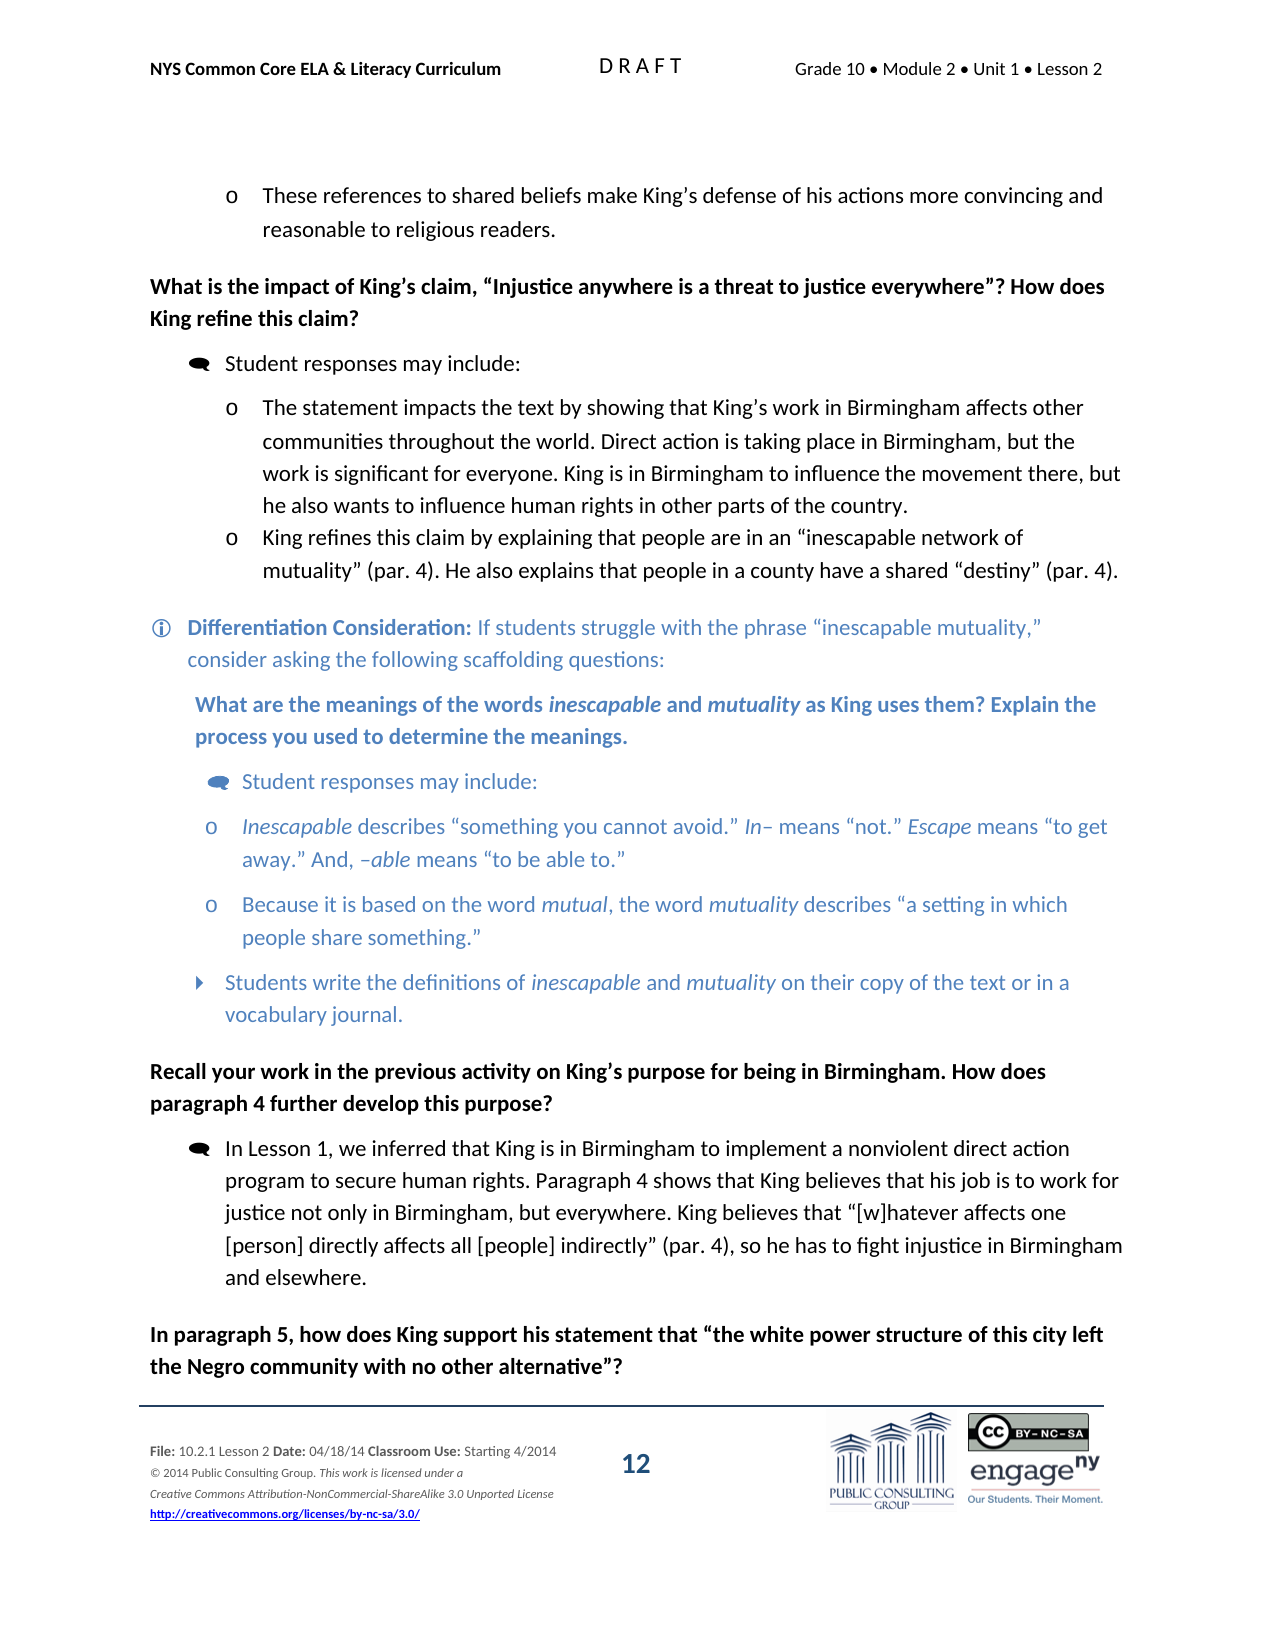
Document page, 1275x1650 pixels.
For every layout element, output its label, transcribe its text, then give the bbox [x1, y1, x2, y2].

text In Lesson 1, we inferred that King is in Birmingham to implement a nonviolent direct action program to secure human rights. Paragraph 4 shows that King believes that his job is to work for justice not only in Birmingham, but everywhere. King believes that “[w]hatever affects one [person] directly affects all [people] indirectly” (par. 4), so he has to fight injustice in Birmingham and elsewhere. [187, 1134, 1125, 1291]
text These references to shared beliefs make King’s defense of his actions more convincing and reasonable to religious readers. [225, 181, 1125, 243]
text What is the impact of King’s claim, “Injustice anywhere is a threat to justice everywhere”? How does King refine this claim? [150, 272, 1125, 332]
text The statement impacts the text by showing that King’s work in Birmingham affects other communities throughout the world. Direct action is taking place in Birmingham, but the work is significant for everyone. King is in Birmingham to influence the movement there, but he also wants to influence human rights in other parts of the country. [225, 393, 1125, 519]
text Student responses may include: [187, 349, 1125, 377]
list Inescapable describes “something you cannot avoid.” In– means “not.” Escape means “to get away.” And, –able means “to be able to.” [204, 812, 1125, 873]
list Because it is based on the word mutual, the word mutuality describes “a setting in which people share something.” [204, 890, 1125, 951]
text Students write the definitions of inescapable and mutuality on their copy of the text or in a vocabulary journal. [187, 968, 1125, 1028]
text In paragraph 5, how does King support his statement that “the white power structure of this city left the Negro community with no other alternative”? [150, 1320, 1125, 1380]
list Student responses may include: [204, 767, 1125, 795]
text King refines this claim by explaining that people are in an “inescapable network of mutuality” (par. 4). He also explains that people in a county have a shared “destiny” (par. 4). [225, 523, 1125, 585]
list What are the meanings of the words inescapable and mutuality as King uses them? Explain the process you used to determine the meanings. [195, 690, 1125, 751]
text Recall your work in the previous activity on King’s purpose for being in Birmingham. How does paragraph 4 further develop this purpose? [150, 1057, 1125, 1117]
picture [825, 1408, 1104, 1513]
text Differentiation Consideration: If students struggle with the phrase “inescapable mutuality,” consider asking the following scaffolding questions: [150, 613, 1125, 674]
